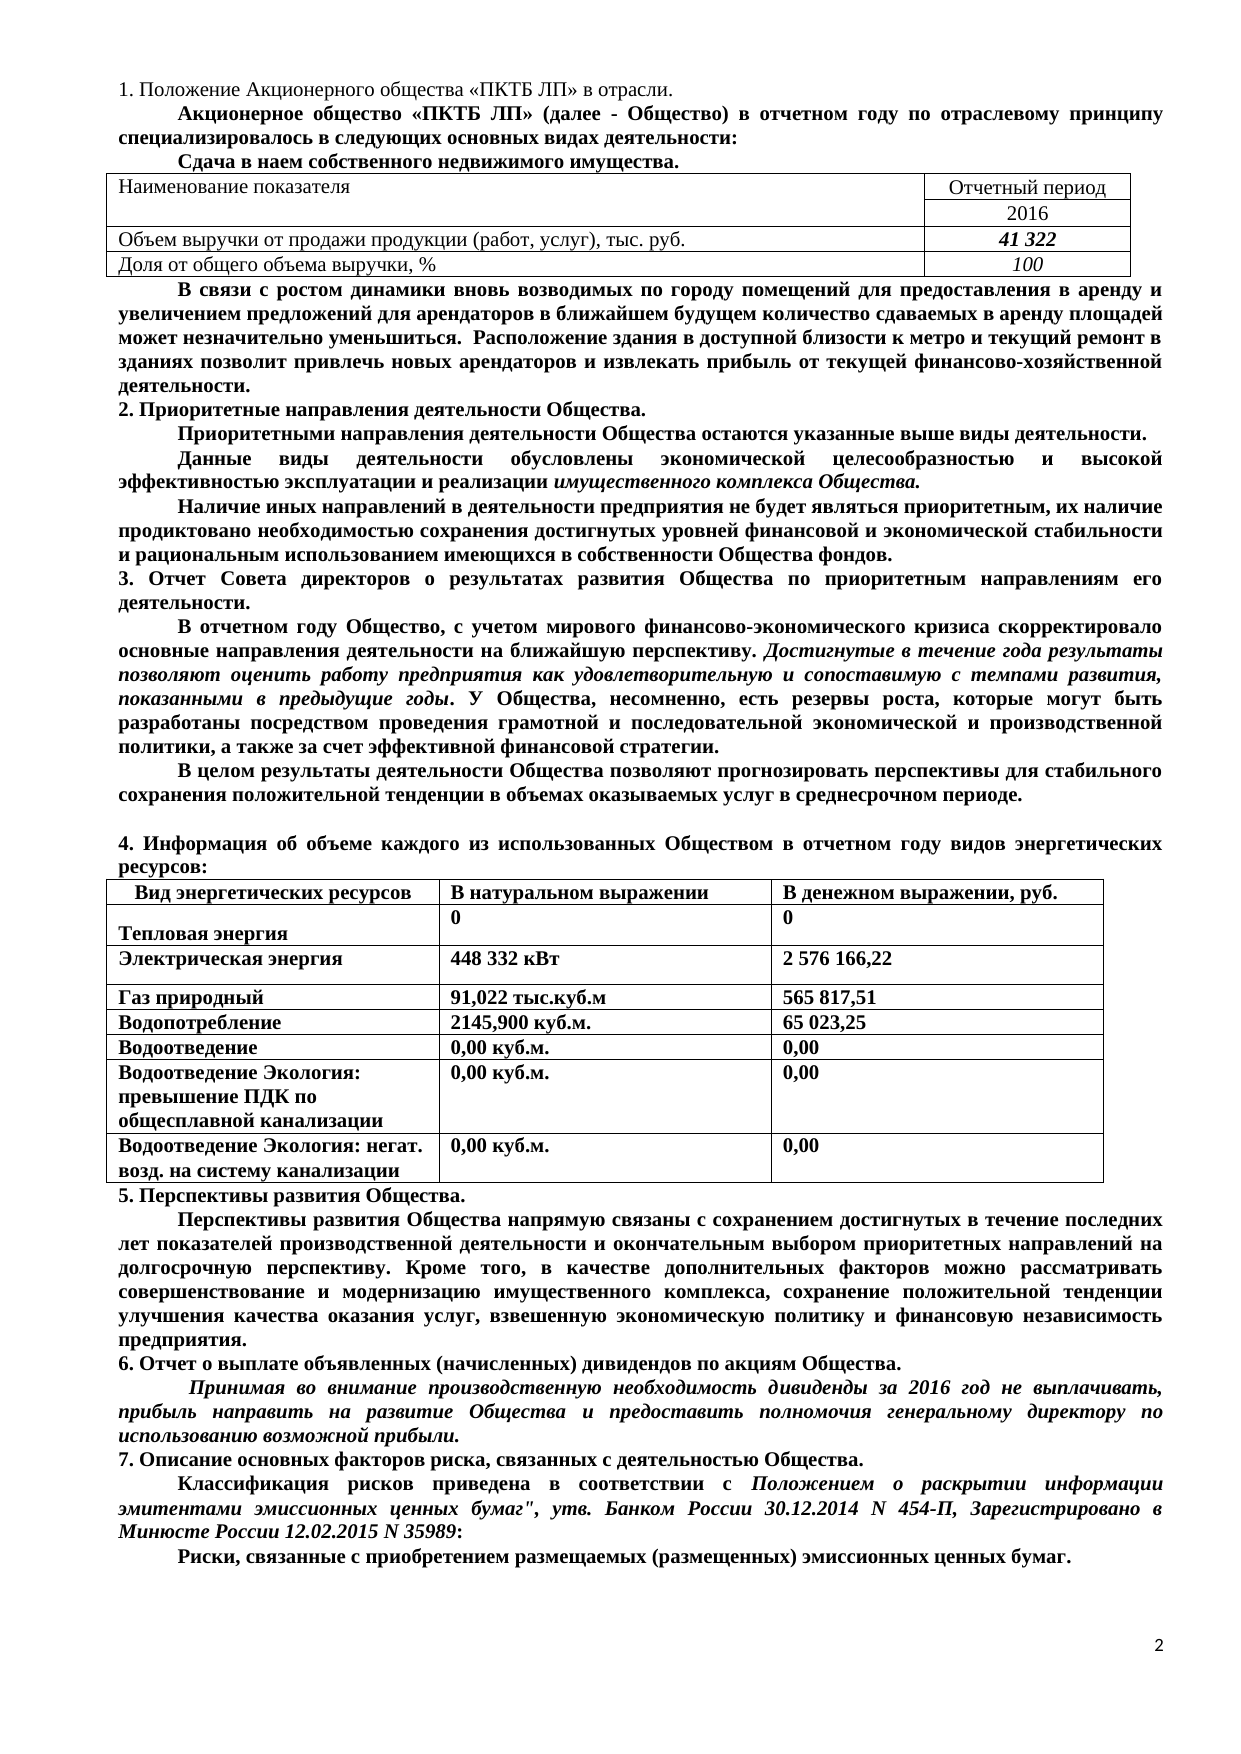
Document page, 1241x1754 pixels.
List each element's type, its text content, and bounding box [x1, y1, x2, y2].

text Наличие иных направлений в деятельности предприятия не будет являться приоритетным, их наличие продиктовано необходимостью сохранения достигнутых уровней финансовой и экономической стабильности и рациональным использованием имеющихся в собственности Общества фондов. [118, 493, 1163, 566]
table_cell 0,00 [772, 1060, 1103, 1132]
text В связи с ростом динамики вновь возводимых по городу помещений для предоставления в аренду и увеличением предложений для арендаторов в ближайшем будущем количество сдаваемых в аренду площадей может незначительно уменьшиться. Расположение здания в доступной близости к метро и текущий ремонт в зданиях позволит привлечь новых арендаторов и извлекать прибыль от текущей финансово-хозяйственной деятельности. [118, 277, 1163, 397]
text Риски, связанные с приобретением размещаемых (размещенных) эмиссионных ценных бумаг. [118, 1543, 1163, 1568]
table_cell Тепловая энергия [107, 905, 439, 945]
table_header В натуральном выражении [440, 880, 771, 904]
table_cell 2 576 166,22 [772, 946, 1103, 984]
table_cell 41 322 [925, 227, 1130, 251]
table_header Наименование показателя [107, 174, 924, 226]
table_cell 2145,900 куб.м. [440, 1010, 771, 1034]
table_cell 0 [440, 905, 771, 945]
table_cell Электрическая энергия [107, 946, 439, 984]
table_cell 2016 [925, 200, 1130, 226]
text Данные виды деятельности обусловлены экономической целесообразностью и высокой эффективностью эксплуатации и реализации имущественного комплекса Общества. [118, 445, 1163, 493]
text 2. Приоритетные направления деятельности Общества. [118, 397, 1163, 421]
text 5. Перспективы развития Общества. [118, 1183, 1163, 1207]
table_cell 0,00 куб.м. [440, 1060, 771, 1132]
table_cell 448 332 кВт [440, 946, 771, 984]
table_header В денежном выражении, руб. [772, 880, 1103, 904]
text Перспективы развития Общества напрямую связаны с сохранением достигнутых в течение последних лет показателей производственной деятельности и окончательным выбором приоритетных направлений на долгосрочную перспективу. Кроме того, в качестве дополнительных факторов можно рассматривать совершенствование и модернизацию имущественного комплекса, сохранение положительной тенденции улучшения качества оказания услуг, взвешенную экономическую политику и финансовую независимость предприятия. [118, 1207, 1163, 1351]
table_cell 565 817,51 [772, 985, 1103, 1009]
table_header Отчетный период [925, 174, 1130, 199]
table_cell Водопотребление [107, 1010, 439, 1034]
table_cell Водоотведение [107, 1035, 439, 1059]
text В целом результаты деятельности Общества позволяют прогнозировать перспективы для стабильного сохранения положительной тенденции в объемах оказываемых услуг в среднесрочном периоде. [118, 758, 1163, 806]
table_cell Объем выручки от продажи продукции (работ, услуг), тыс. руб. [107, 227, 924, 251]
table_cell 65 023,25 [772, 1010, 1103, 1034]
text Сдача в наем собственного недвижимого имущества. [118, 149, 1163, 173]
table_cell Водоотведение Экология: превышение ПДК по общесплавной канализации [107, 1060, 439, 1132]
table_cell 0,00 [772, 1035, 1103, 1059]
table_cell 100 [925, 252, 1130, 276]
table_cell Газ природный [107, 985, 439, 1009]
table_cell 0 [772, 905, 1103, 945]
text 7. Описание основных факторов риска, связанных с деятельностью Общества. [118, 1447, 1163, 1471]
text Принимая во внимание производственную необходимость дивиденды за 2016 год не выплачивать, прибыль направить на развитие Общества и предоставить полномочия генеральному директору по использованию возможной прибыли. [118, 1375, 1163, 1447]
text 6. Отчет о выплате объявленных (начисленных) дивидендов по акциям Общества. [118, 1351, 1163, 1375]
text 4. Информация об объеме каждого из использованных Обществом в отчетном году видов энергетических ресурсов: [118, 830, 1163, 878]
text 3. Отчет Совета директоров о результатах развития Общества по приоритетным направлениям его деятельности. [118, 566, 1163, 614]
table_cell 0,00 куб.м. [440, 1035, 771, 1059]
table_cell 0,00 куб.м. [440, 1134, 771, 1182]
table_cell 0,00 [772, 1134, 1103, 1182]
text Акционерное общество «ПКТБ ЛП» (далее - Общество) в отчетном году по отраслевому принципу специализировалось в следующих основных видах деятельности: [118, 101, 1163, 149]
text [118, 77, 1163, 101]
table_header Вид энергетических ресурсов [107, 880, 439, 904]
table_cell Водоотведение Экология: негат. возд. на систему канализации [107, 1134, 439, 1182]
table_cell Доля от общего объема выручки, % [107, 252, 924, 276]
text Классификация рисков приведена в соответствии с Положением о раскрытии информации эмитентами эмиссионных ценных бумаг", утв. Банком России 30.12.2014 N 454-П, Зарегистрировано в Минюсте России 12.02.2015 N 35989: [118, 1471, 1163, 1543]
table_cell 91,022 тыс.куб.м [440, 985, 771, 1009]
text Приоритетными направления деятельности Общества остаются указанные выше виды деятельности. [118, 421, 1163, 445]
text В отчетном году Общество, с учетом мирового финансово-экономического кризиса скорректировало основные направления деятельности на ближайшую перспективу. Достигнутые в течение года результаты позволяют оценить работу предприятия как удовлетворительную и сопоставимую с темпами развития, показанными в предыдущие годы. У Общества, несомненно, есть резервы роста, которые могут быть разработаны посредством проведения грамотной и последовательной экономической и производственной политики, а также за счет эффективной финансовой стратегии. [118, 614, 1163, 758]
